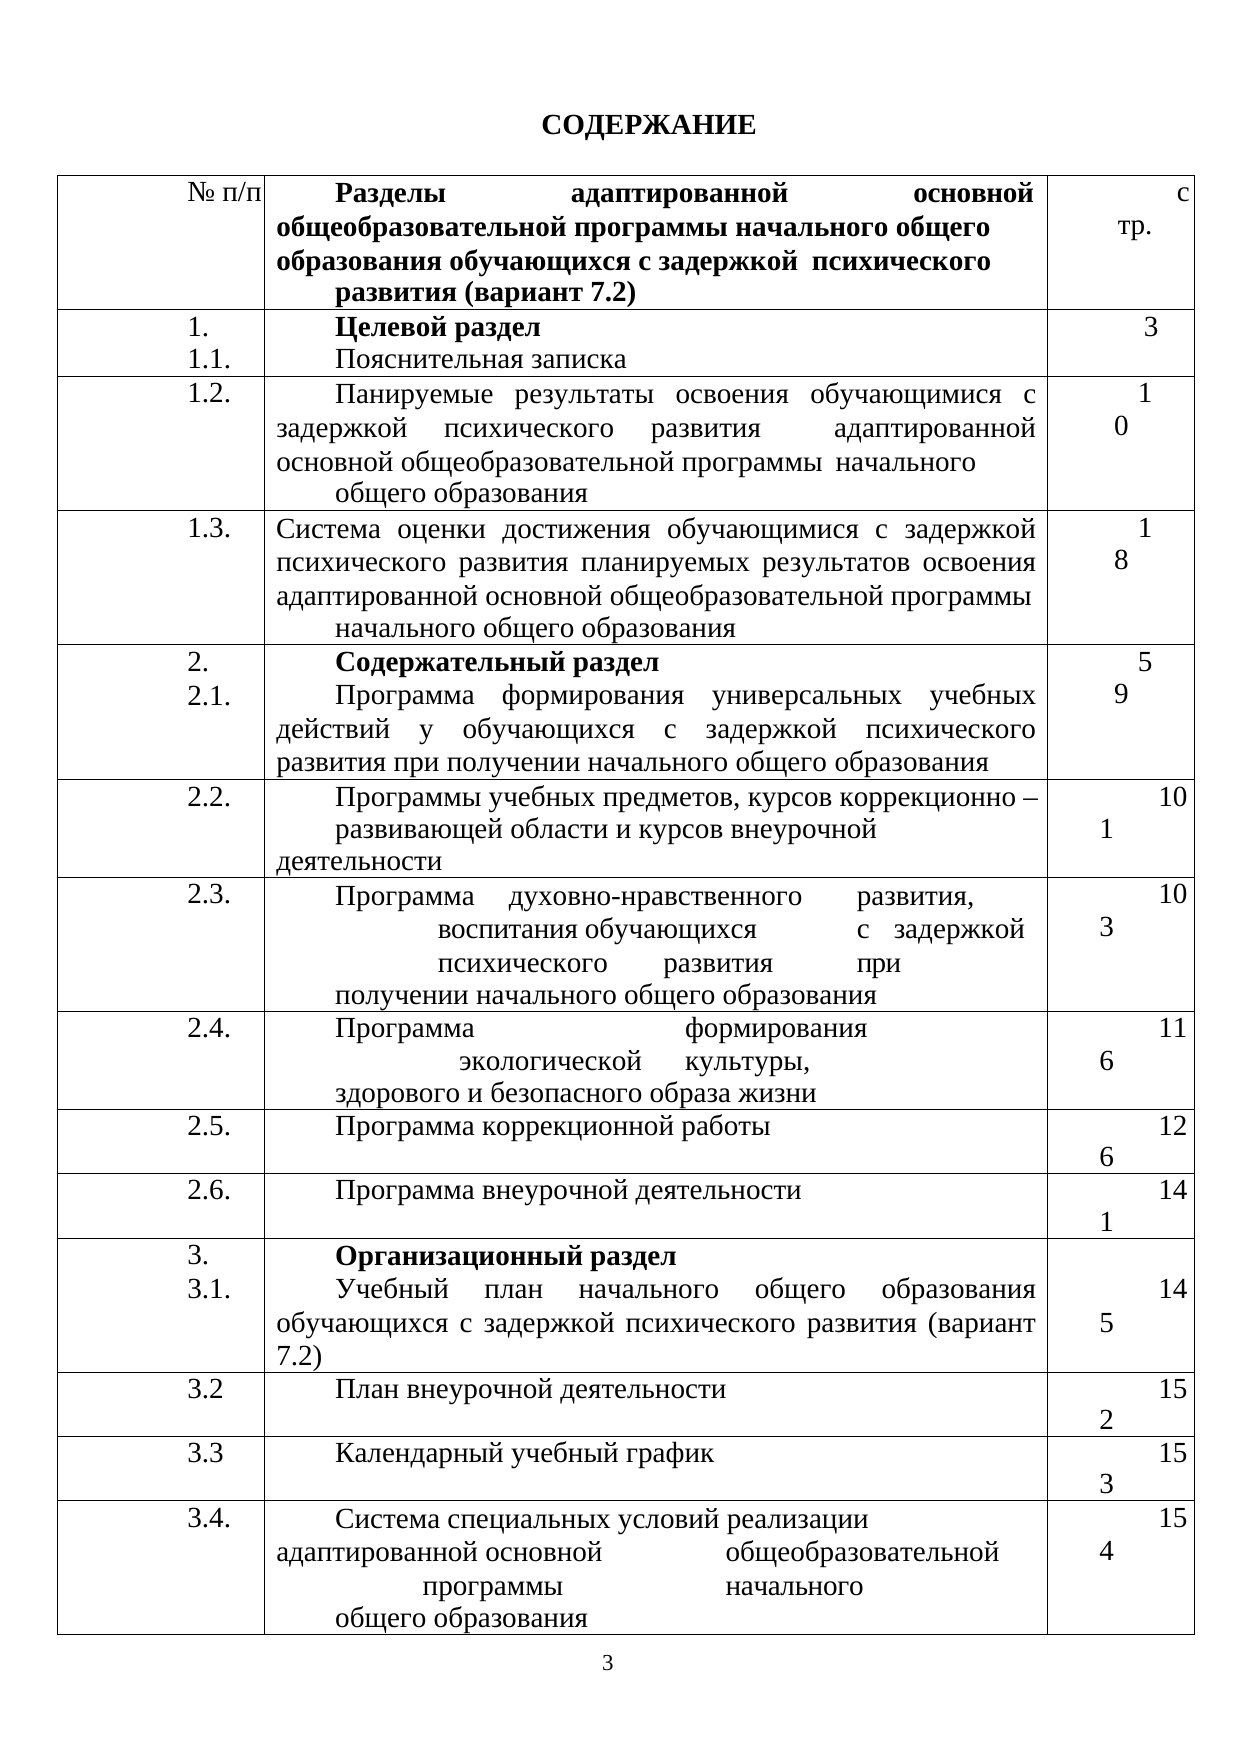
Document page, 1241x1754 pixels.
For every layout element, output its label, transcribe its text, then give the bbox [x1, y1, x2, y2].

table_cell 2.2. [58, 780, 264, 877]
table_cell Целевой раздел Пояснительная записка [265, 310, 1047, 376]
table_cell 2.5. [58, 1110, 264, 1173]
table_cell 126 [1048, 1110, 1194, 1173]
table_cell План внеурочной деятельности [265, 1373, 1047, 1436]
table_cell 101 [1048, 780, 1194, 877]
table_cell Содержательный раздел Программа формирования универсальных учебных действий у обучающихся с задержкой психического развития при получении начального общего образования [265, 645, 1047, 779]
table_cell 116 [1048, 1012, 1194, 1109]
table_cell 1.2. [58, 377, 264, 510]
table_cell 103 [1048, 878, 1194, 1011]
table_cell 10 [1048, 377, 1194, 510]
table_cell 59 [1048, 645, 1194, 779]
table_cell 141 [1048, 1174, 1194, 1237]
table_cell 153 [1048, 1437, 1194, 1500]
table_cell Система оценки достижения обучающимися с задержкой психического развития планируемых результатов освоения адаптированной основной общеобразовательной программы начального общего образования [265, 511, 1047, 644]
table_cell 1. 1.1. [58, 310, 264, 376]
table_cell 3 [1048, 310, 1194, 376]
table_cell 2.3. [58, 878, 264, 1011]
table_cell Программы учебных предметов, курсов коррекционно – развивающей области и курсов внеурочной деятельности [265, 780, 1047, 877]
table_cell 18 [1048, 511, 1194, 644]
table_cell Программа духовно-нравственного развития, воспитания обучающихся с задержкой психического развития при получении начального общего образования [265, 878, 1047, 1011]
table_cell Календарный учебный график [265, 1437, 1047, 1500]
table_cell 3. 3.1. [58, 1239, 264, 1372]
table_cell 145 [1048, 1239, 1194, 1372]
table_cell Программа формирования экологической культуры, здорового и безопасного образа жизни [265, 1012, 1047, 1109]
table_header Разделы адаптированной основной общеобразовательной программы начального общего образования обучающихся с задержкой психического развития (вариант 7.2) [265, 176, 1047, 309]
table_cell Система специальных условий реализации адаптированной основной общеобразовательной программы начального общего образования [265, 1501, 1047, 1633]
table_cell 2. 2.1. [58, 645, 264, 779]
table_cell 2.4. [58, 1012, 264, 1109]
table_cell Программа внеурочной деятельности [265, 1174, 1047, 1237]
table_cell 152 [1048, 1373, 1194, 1436]
table_cell 2.6. [58, 1174, 264, 1237]
table_cell 3.2 [58, 1373, 264, 1436]
table_cell 3.4. [58, 1501, 264, 1633]
table_cell 3.3 [58, 1437, 264, 1500]
subtitle СОДЕРЖАНИЕ [175, 107, 1122, 141]
table_cell Панируемые результаты освоения обучающимися с задержкой психического развития адаптированной основной общеобразовательной программы начального общего образования [265, 377, 1047, 510]
table_cell 154 [1048, 1501, 1194, 1633]
table_cell Организационный раздел Учебный план начального общего образования обучающихся с задержкой психического развития (вариант 7.2) [265, 1239, 1047, 1372]
table_cell 1.3. [58, 511, 264, 644]
table_header стр. [1048, 176, 1194, 309]
table_cell Программа коррекционной работы [265, 1110, 1047, 1173]
table_header № п/п [58, 176, 264, 309]
